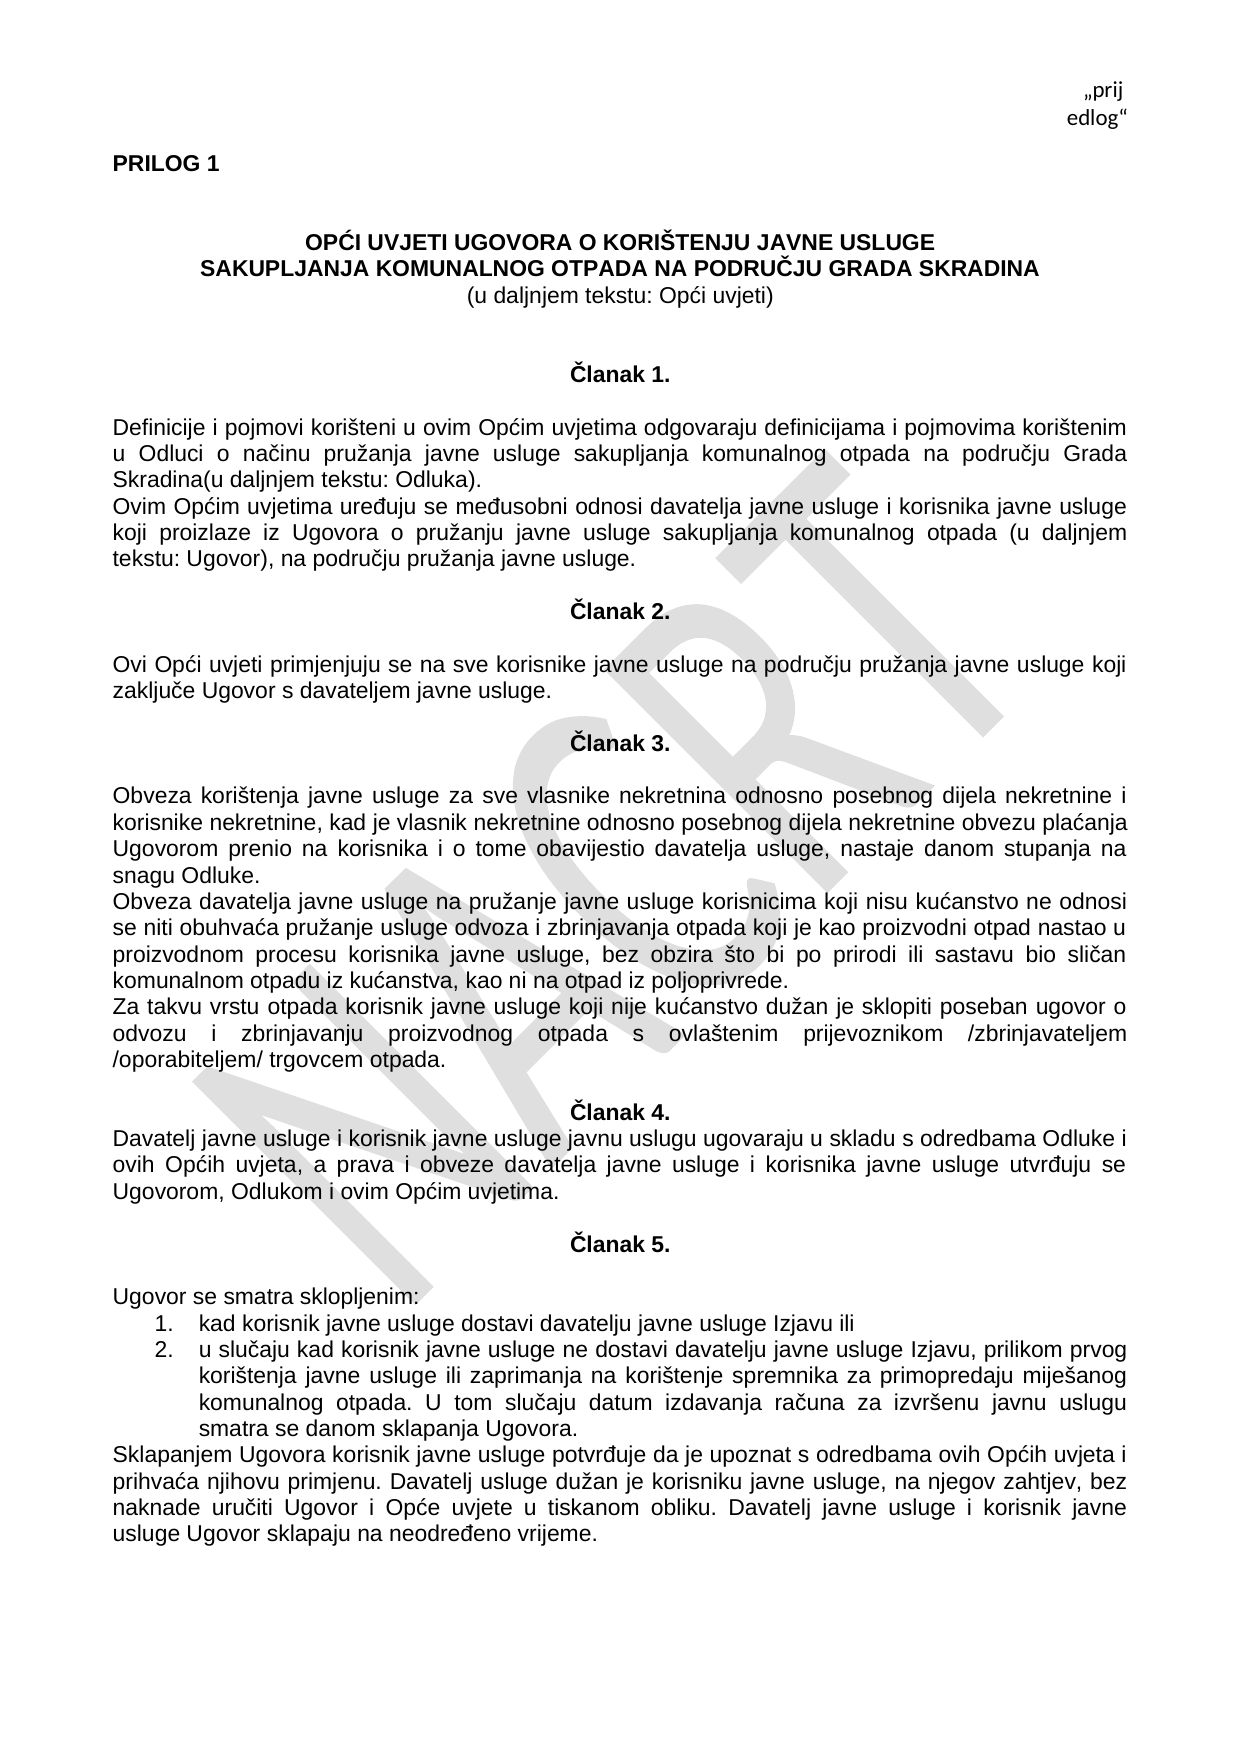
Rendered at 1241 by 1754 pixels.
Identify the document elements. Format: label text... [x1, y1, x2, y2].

list kad korisnik javne usluge dostavi davatelju javne usluge Izjavu ili [154, 1309, 1128, 1336]
text SAKUPLJANJA KOMUNALNOG OTPADA NA PODRUČJU GRADA SKRADINA [112, 255, 1128, 282]
text PRILOG 1 [112, 150, 1128, 176]
text Ovi Opći uvjeti primjenjuju se na sve korisnike javne usluge na području pružanja javne usluge koji zaključe Ugovor s davateljem javne usluge. [112, 651, 1128, 703]
text Definicije i pojmovi korišteni u ovim Općim uvjetima odgovaraju definicijama i pojmovima korištenim u Odluci o načinu pružanja javne usluge sakupljanja komunalnog otpada na području Grada Skradina(u daljnjem tekstu: Odluka). [112, 413, 1128, 493]
text Članak 3. [112, 730, 1128, 756]
text Obveza davatelja javne usluge na pružanje javne usluge korisnicima koji nisu kućanstvo ne odnosi se niti obuhvaća pružanje usluge odvoza i zbrinjavanja otpada koji je kao proizvodni otpad nastao u proizvodnom procesu korisnika javne usluge, bez obzira što bi po prirodi ili sastavu bio sličan komunalnom otpadu iz kućanstva, kao ni na otpad iz poljoprivrede. [112, 888, 1128, 993]
text Članak 1. [112, 361, 1128, 387]
text Članak 4. [112, 1099, 1128, 1125]
text (u daljnjem tekstu: Opći uvjeti) [112, 282, 1128, 308]
text Sklapanjem Ugovora korisnik javne usluge potvrđuje da je upoznat s odredbama ovih Općih uvjeta i prihvaća njihovu primjenu. Davatelj usluge dužan je korisniku javne usluge, na njegov zahtjev, bez naknade uručiti Ugovor i Opće uvjete u tiskanom obliku. Davatelj javne usluge i korisnik javne usluge Ugovor sklapaju na neodređeno vrijeme. [112, 1441, 1128, 1547]
text Obveza korištenja javne usluge za sve vlasnike nekretnina odnosno posebnog dijela nekretnine i korisnike nekretnine, kad je vlasnik nekretnine odnosno posebnog dijela nekretnine obvezu plaćanja Ugovorom prenio na korisnika i o tome obavijestio davatelja usluge, nastaje danom stupanja na snagu Odluke. [112, 782, 1128, 888]
text Ugovor se smatra sklopljenim: [112, 1283, 1128, 1309]
text OPĆI UVJETI UGOVORA O KORIŠTENJU JAVNE USLUGE [112, 229, 1128, 255]
list u slučaju kad korisnik javne usluge ne dostavi davatelju javne usluge Izjavu, prilikom prvog korištenja javne usluge ili zaprimanja na korištenje spremnika za primopredaju miješanog komunalnog otpada. U tom slučaju datum izdavanja računa za izvršenu javnu uslugu smatra se danom sklapanja Ugovora. [154, 1336, 1128, 1441]
text Davatelj javne usluge i korisnik javne usluge javnu uslugu ugovaraju u skladu s odredbama Odluke i ovih Općih uvjeta, a prava i obveze davatelja javne usluge i korisnika javne usluge utvrđuju se Ugovorom, Odlukom i ovim Općim uvjetima. [112, 1125, 1128, 1204]
text Ovim Općim uvjetima uređuju se međusobni odnosi davatelja javne usluge i korisnika javne usluge koji proizlaze iz Ugovora o pružanju javne usluge sakupljanja komunalnog otpada (u daljnjem tekstu: Ugovor), na području pružanja javne usluge. [112, 493, 1128, 572]
text Članak 2. [112, 598, 1128, 624]
text Članak 5. [112, 1231, 1128, 1257]
text Za takvu vrstu otpada korisnik javne usluge koji nije kućanstvo dužan je sklopiti poseban ugovor o odvozu i zbrinjavanju proizvodnog otpada s ovlaštenim prijevoznikom /zbrinjavateljem /oporabiteljem/ trgovcem otpada. [112, 993, 1128, 1072]
